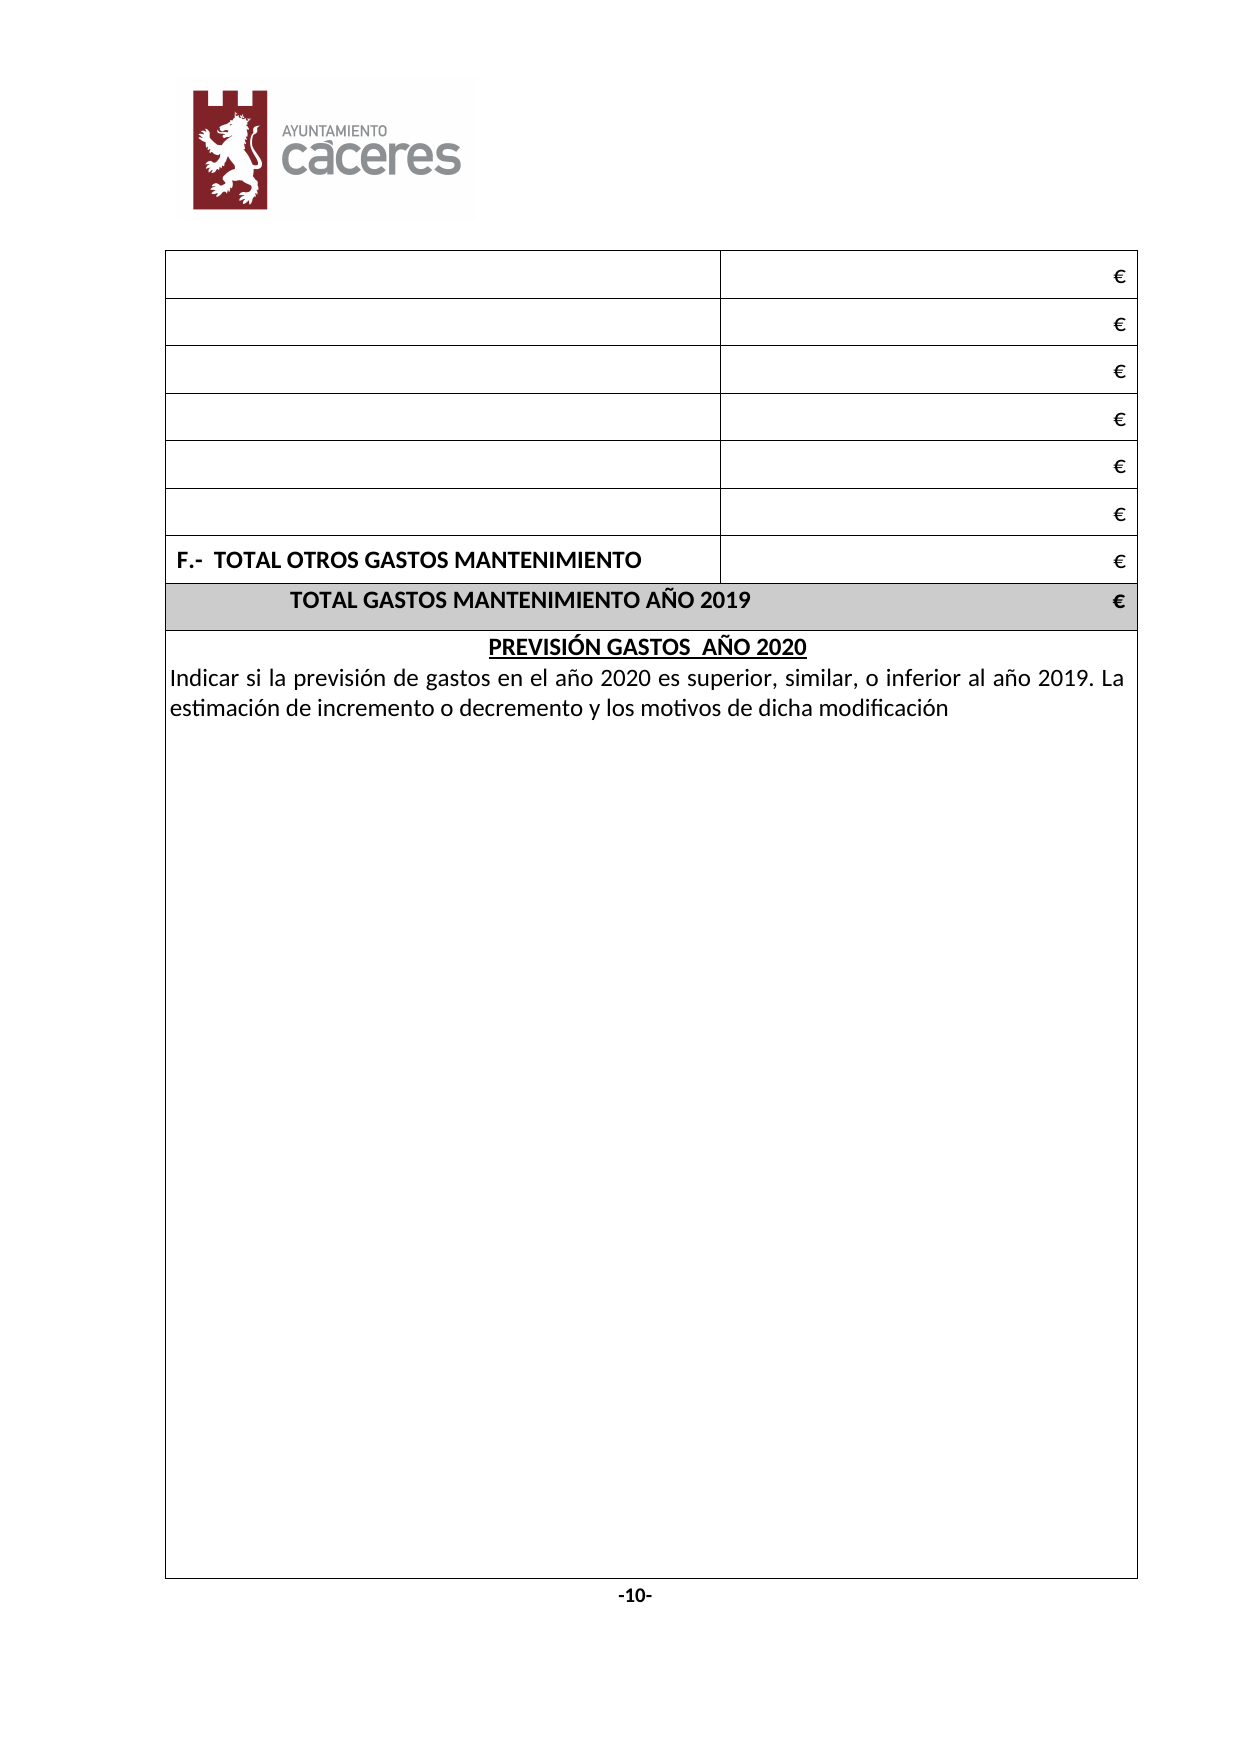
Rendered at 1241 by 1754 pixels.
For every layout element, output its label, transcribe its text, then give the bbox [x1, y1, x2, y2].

table_cell [166, 441, 720, 488]
table_cell F.- TOTAL otros gastos mantenimiento [166, 536, 720, 583]
table_cell [166, 346, 720, 393]
table_cell [166, 489, 720, 535]
table_cell [166, 394, 720, 440]
table_cell [166, 299, 720, 345]
table_cell € [721, 251, 1137, 298]
table_cell € [721, 441, 1137, 488]
table_cell € [721, 536, 1137, 583]
table_cell [166, 251, 720, 298]
table_cell Total gastos mantenimiento año 2019 € [166, 584, 1137, 630]
picture [177, 76, 477, 222]
table_cell € [721, 489, 1137, 535]
table_cell € [721, 394, 1137, 440]
table_cell € [721, 299, 1137, 345]
table_cell € [721, 346, 1137, 393]
